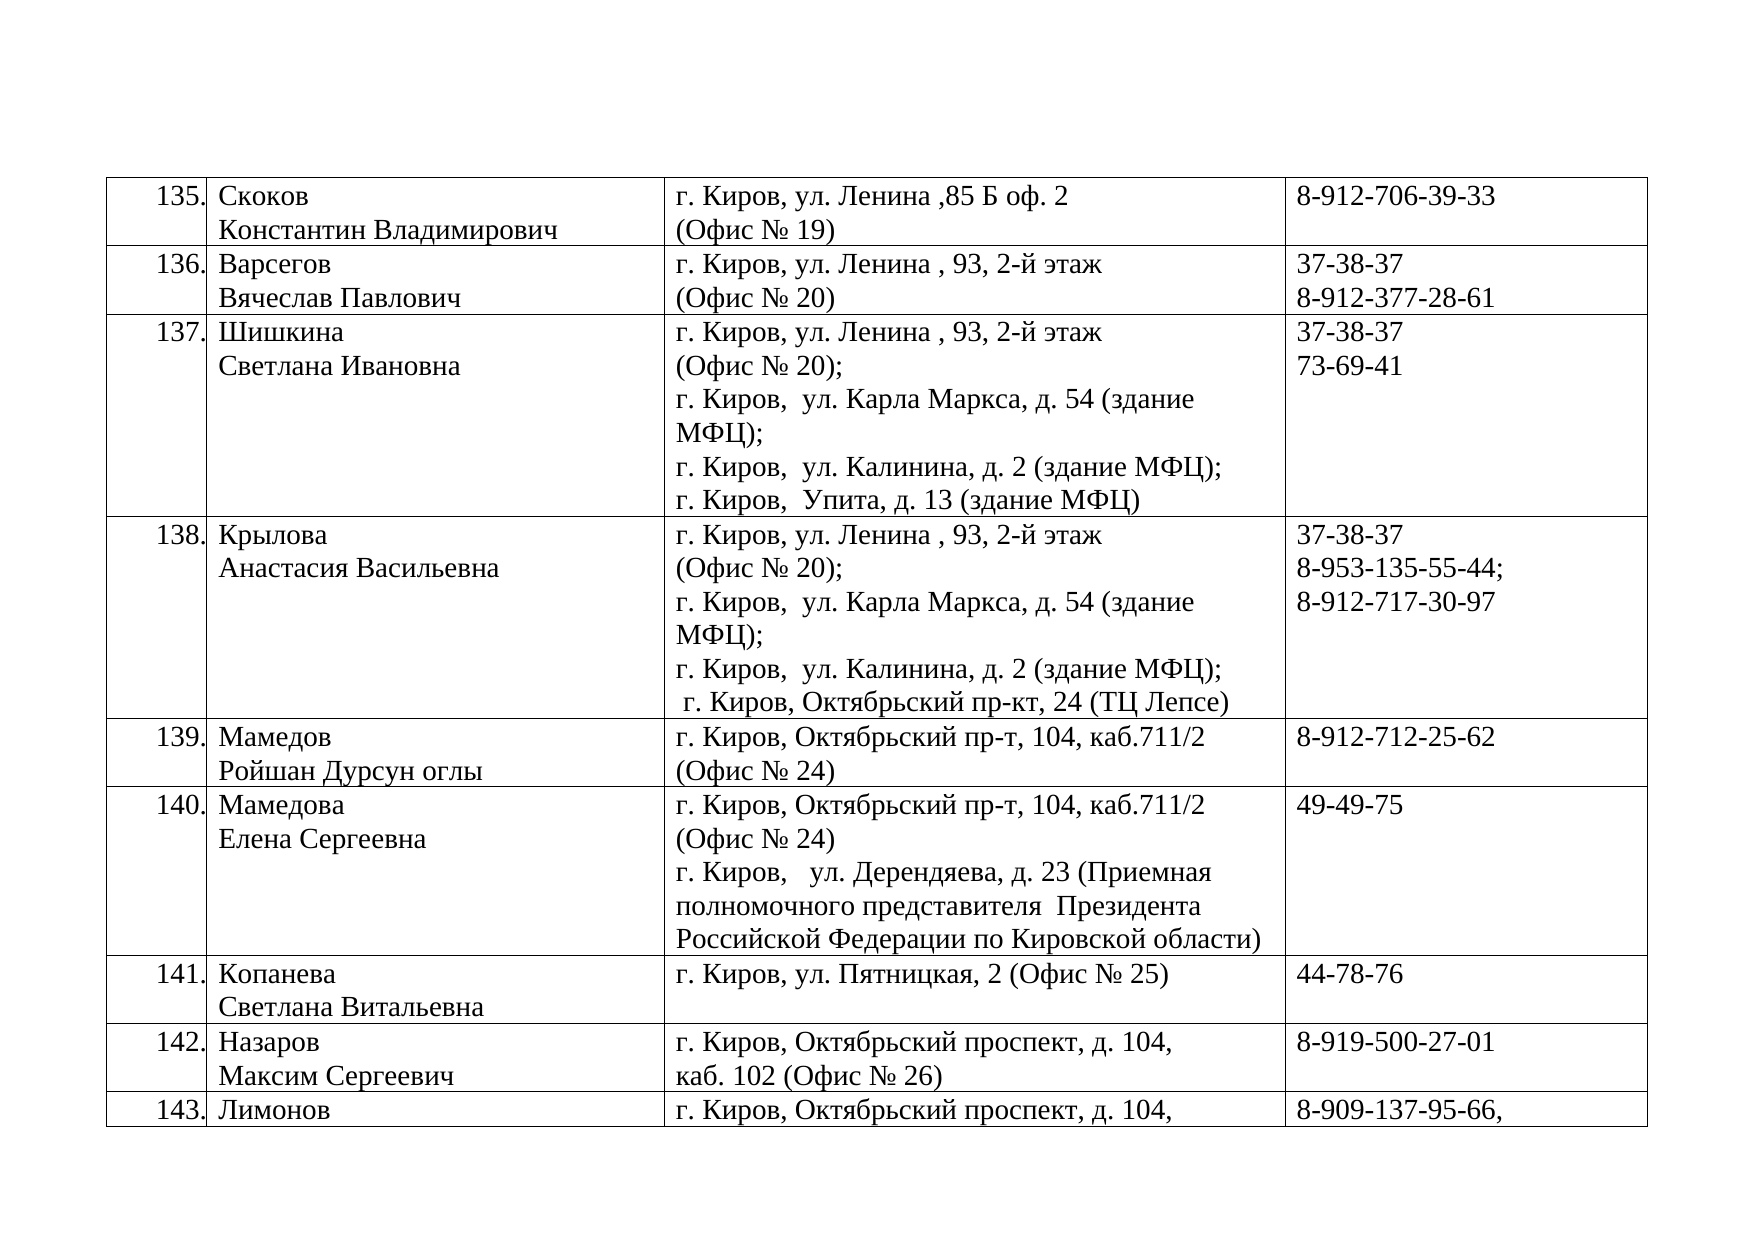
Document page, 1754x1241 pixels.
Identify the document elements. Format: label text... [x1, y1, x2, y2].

table_cell [107, 246, 206, 313]
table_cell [665, 178, 1285, 245]
table_cell г. Киров, ул. Пятницкая, 2 (Офис № 25) [665, 956, 1285, 1023]
table_cell Назаров Максим Сергеевич [207, 1024, 664, 1091]
table_cell 8-919-500-27-01 [1286, 1024, 1647, 1091]
table_cell 44-78-76 [1286, 956, 1647, 1023]
table_cell Шишкина Светлана Ивановна [207, 315, 664, 516]
table_cell [107, 517, 206, 718]
table_cell Мамедова Елена Сергеевна [207, 787, 664, 955]
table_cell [207, 1092, 664, 1126]
table_cell 49-49-75 [1286, 787, 1647, 955]
table_cell Копанева Светлана Витальевна [207, 956, 664, 1023]
table_cell г. Киров, ул. Ленина , 93, 2-й этаж (Офис № 20) [665, 246, 1285, 313]
table_cell Скоков Константин Владимирович [207, 178, 664, 245]
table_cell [1286, 1092, 1647, 1126]
table_cell [107, 1092, 206, 1126]
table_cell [665, 1092, 1285, 1126]
table_cell [107, 178, 206, 245]
table_cell г. Киров, ул. Ленина , 93, 2-й этаж (Офис № 20); г. Киров, ул. Карла Маркса, д. 54 (здание МФЦ); г. Киров, ул. Калинина, д. 2 (здание МФЦ); г. Киров, Упита, д. 13 (здание МФЦ) [665, 315, 1285, 516]
table_cell [107, 1024, 206, 1091]
table_cell [107, 315, 206, 516]
table_cell г. Киров, Октябрьский пр-т, 104, каб.711/2 (Офис № 24) г. Киров, ул. Дерендяева, д. 23 (Приемная полномочного представителя Президента Российской Федерации по Кировской области) [665, 787, 1285, 955]
table_cell [107, 787, 206, 955]
table_cell 37-38-37 73-69-41 [1286, 315, 1647, 516]
table_cell [107, 719, 206, 786]
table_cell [665, 1024, 1285, 1091]
table_cell 8-912-706-39-33 [1286, 178, 1647, 245]
table_cell Мамедов Ройшан Дурсун оглы [207, 719, 664, 786]
table_cell 37-38-37 8-953-135-55-44; 8-912-717-30-97 [1286, 517, 1647, 718]
table_cell г. Киров, ул. Ленина , 93, 2-й этаж (Офис № 20); г. Киров, ул. Карла Маркса, д. 54 (здание МФЦ); г. Киров, ул. Калинина, д. 2 (здание МФЦ); г. Киров, Октябрьский пр-кт, 24 (ТЦ Лепсе) [665, 517, 1285, 718]
table_cell Варсегов Вячеслав Павлович [207, 246, 664, 313]
table_cell [107, 956, 206, 1023]
table_cell 37-38-37 8-912-377-28-61 [1286, 246, 1647, 313]
table_cell г. Киров, Октябрьский пр-т, 104, каб.711/2 (Офис № 24) [665, 719, 1285, 786]
table_cell Крылова Анастасия Васильевна [207, 517, 664, 718]
table_cell 8-912-712-25-62 [1286, 719, 1647, 786]
